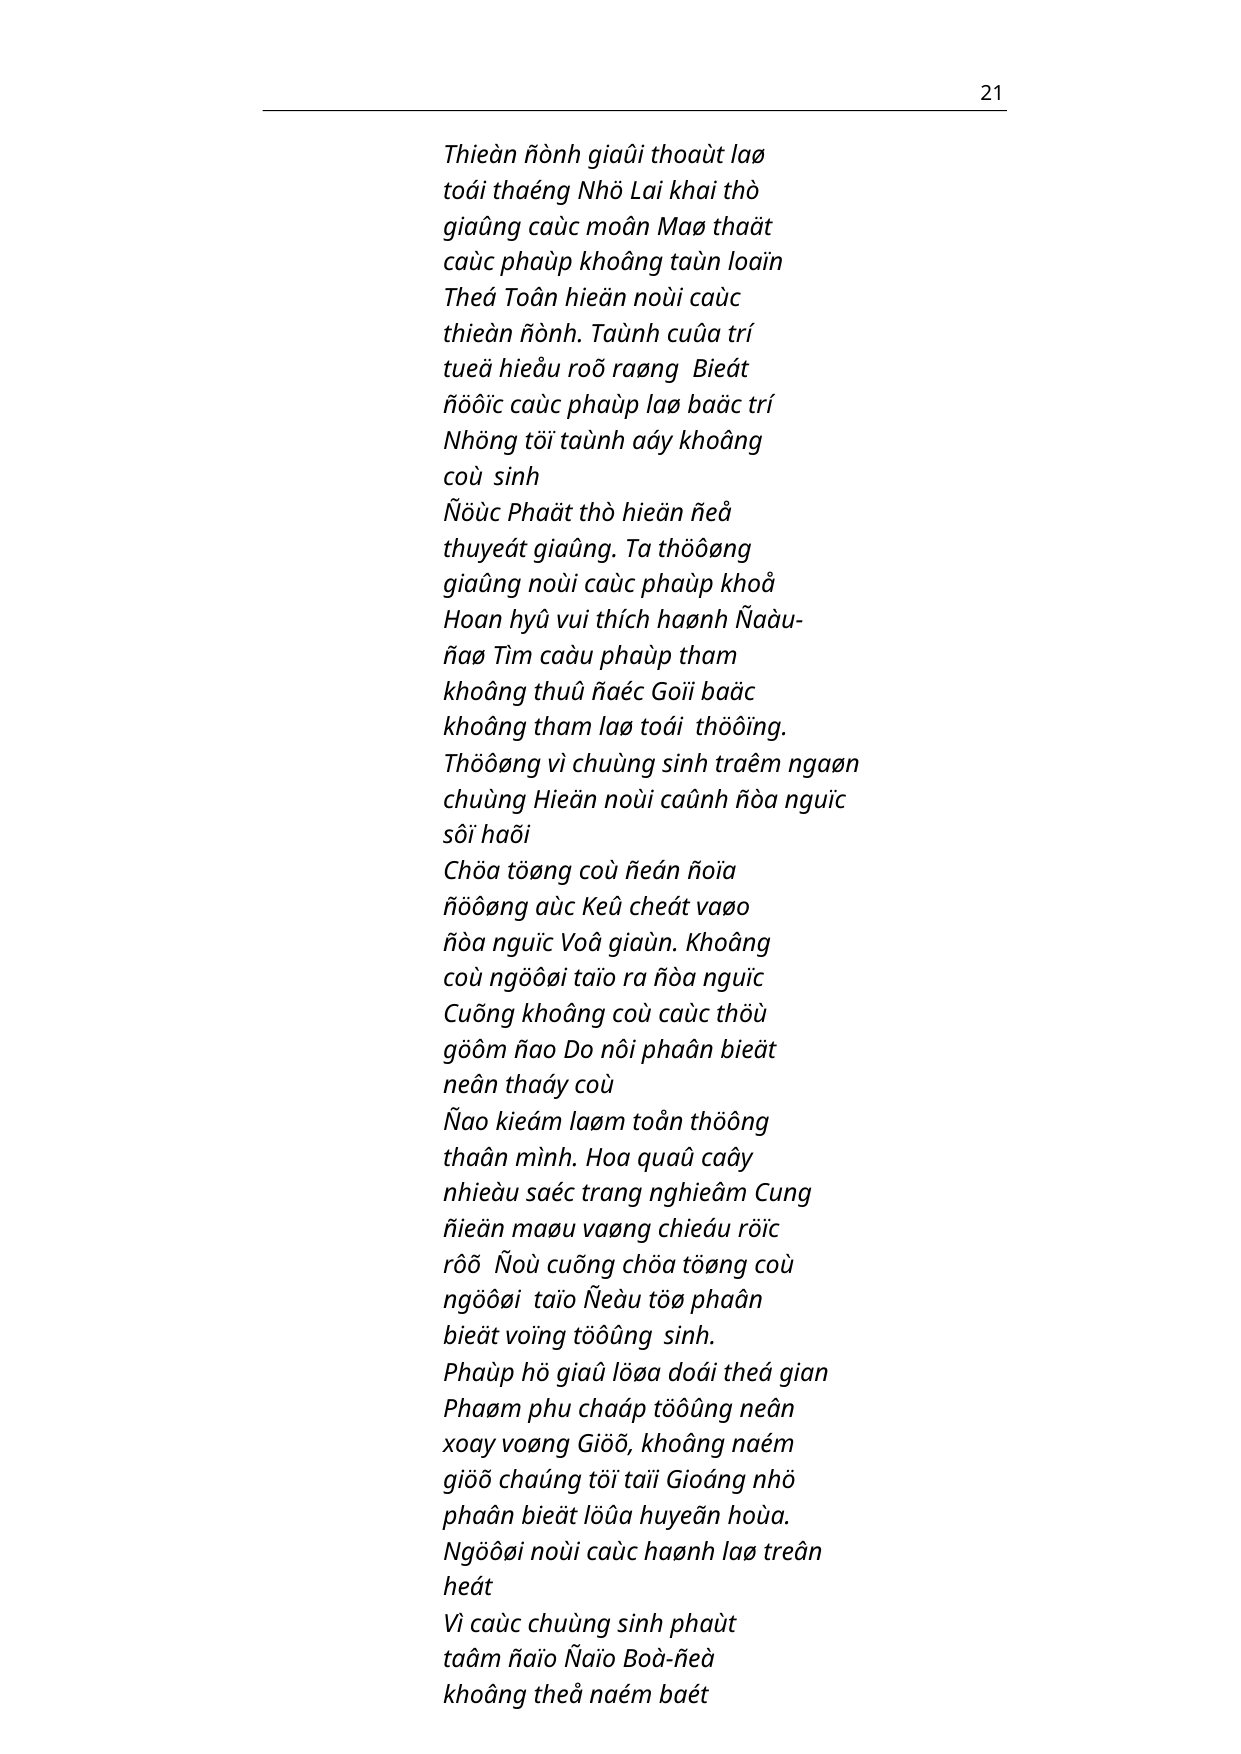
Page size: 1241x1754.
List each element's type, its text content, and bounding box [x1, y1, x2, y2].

text Thieàn ñònh giaûi thoaùt laø toái thaéng Nhö Lai khai thò giaûng caùc moân Maø thaät caùc phaùp khoâng taùn loaïn Theá Toân hieän noùi caùc thieàn ñònh. Taùnh cuûa trí tueä hieåu roõ raøng Bieát ñöôïc caùc phaùp laø baäc trí Nhöng töï taùnh aáy khoâng coù sinh [443, 137, 787, 492]
text Vì caùc chuùng sinh phaùt taâm ñaïo Ñaïo Boà-ñeà khoâng theå naém baét [443, 1605, 797, 1711]
text Thöôøng vì chuùng sinh traêm ngaøn chuùng Hieän noùi caûnh ñòa nguïc sôï haõi [443, 746, 861, 851]
text Ñöùc Phaät thò hieän ñeå thuyeát giaûng. Ta thöôøng giaûng noùi caùc phaùp khoå Hoan hyû vui thích haønh Ñaàu-ñaø Tìm caàu phaùp tham khoâng thuû ñaéc Goïi baäc khoâng tham laø toái thöôïng. [443, 495, 804, 743]
text 21 [175, 78, 1004, 107]
text Phaøm phu chaáp töôûng neân xoay voøng Giöõ, khoâng naém giöõ chaúng töï taïi Gioáng nhö phaân bieät löûa huyeãn hoùa. Ngöôøi noùi caùc haønh laø treân heát [443, 1390, 834, 1603]
text Chöa töøng coù ñeán ñoïa ñöôøng aùc Keû cheát vaøo ñòa nguïc Voâ giaùn. Khoâng coù ngöôøi taïo ra ñòa nguïc Cuõng khoâng coù caùc thöù göôm ñao Do nôi phaân bieät neân thaáy coù [443, 853, 797, 1101]
text Phaùp hö giaû löøa doái theá gian [443, 1354, 1065, 1388]
text Ñao kieám laøm toån thöông thaân mình. Hoa quaû caây nhieàu saéc trang nghieâm Cung ñieän maøu vaøng chieáu röïc rôõ Ñoù cuõng chöa töøng coù ngöôøi taïo Ñeàu töø phaân bieät voïng töôûng sinh. [443, 1103, 822, 1352]
